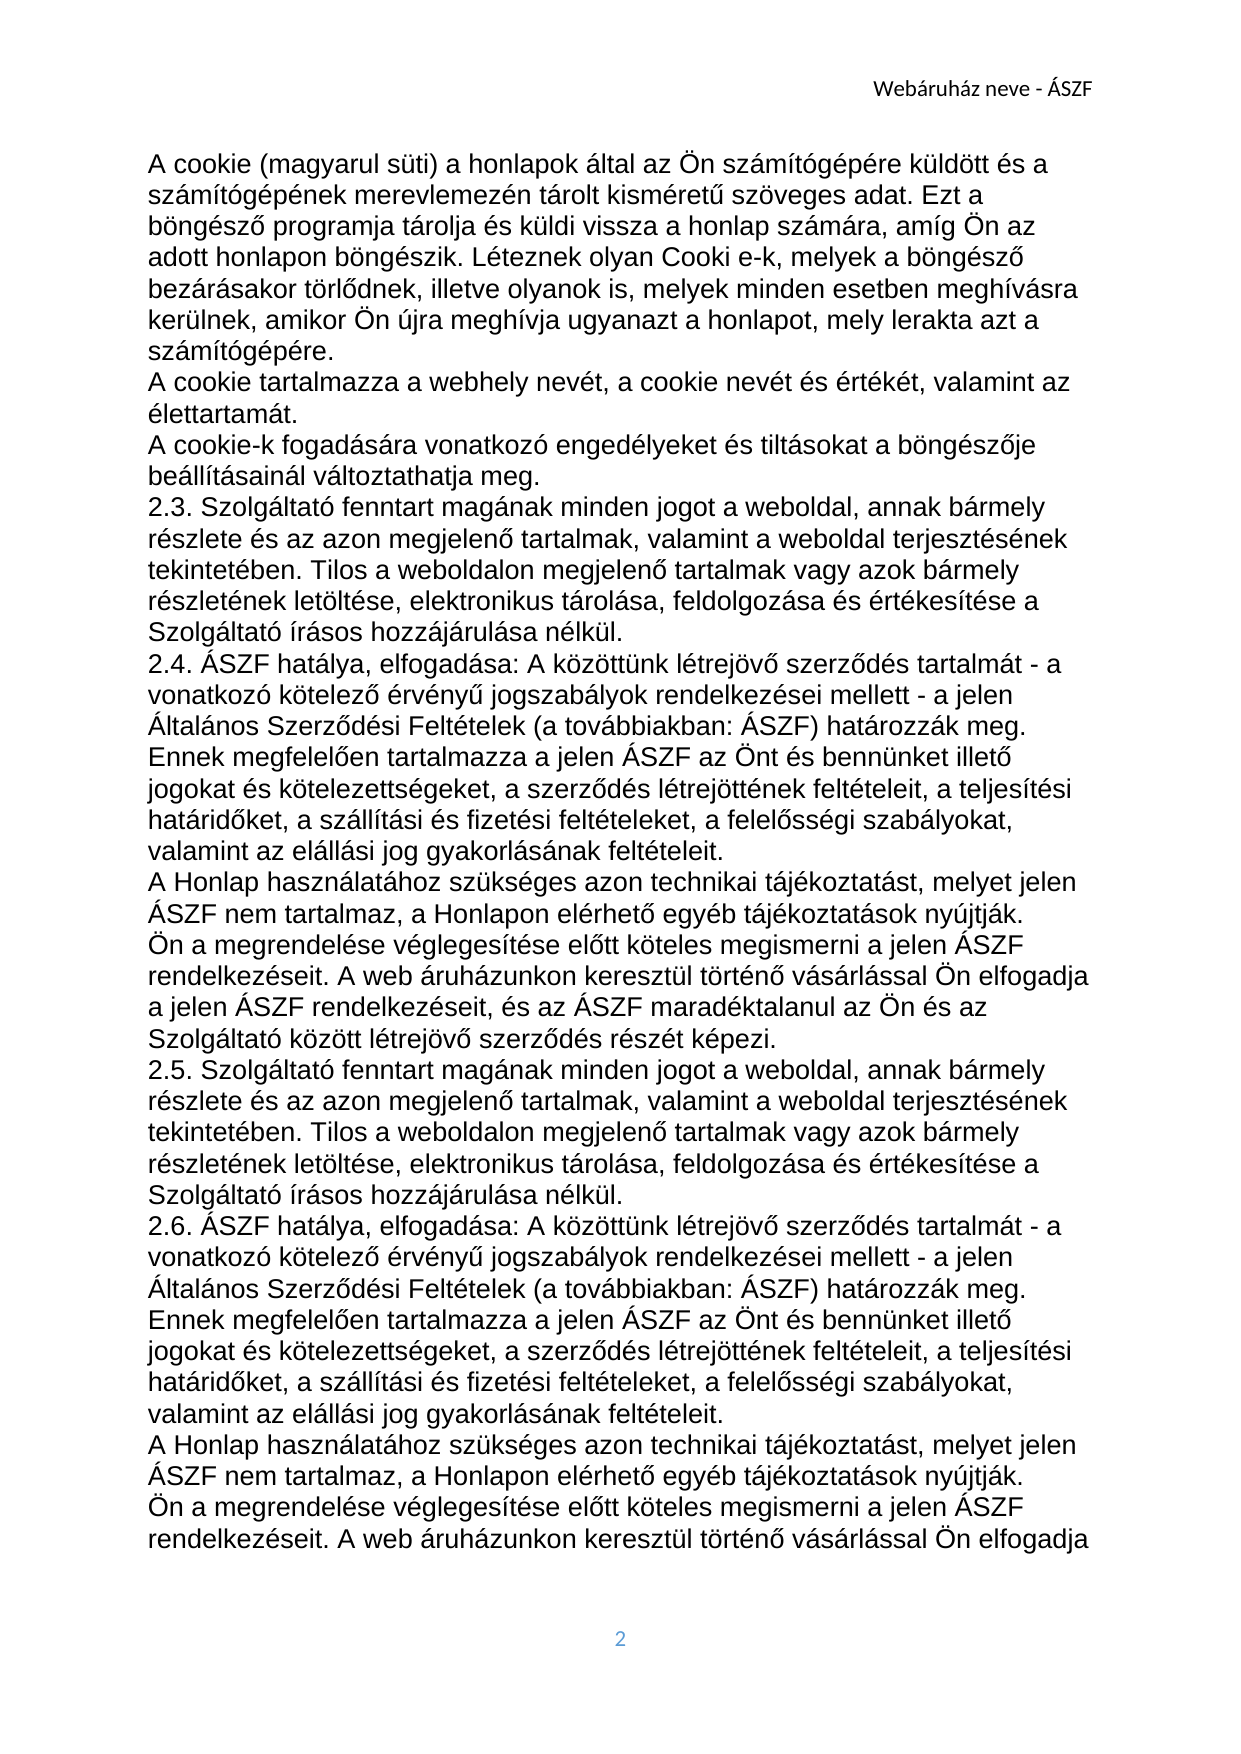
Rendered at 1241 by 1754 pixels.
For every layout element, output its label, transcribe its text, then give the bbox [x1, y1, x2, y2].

text 2.3. Szolgáltató fenntart magának minden jogot a weboldal, annak bármely részlete és az azon megjelenő tartalmak, valamint a weboldal terjesztésének tekintetében. Tilos a weboldalon megjelenő tartalmak vagy azok bármely részletének letöltése, elektronikus tárolása, feldolgozása és értékesítése a Szolgáltató írásos hozzájárulása nélkül. [148, 491, 1093, 648]
text A Honlap használatához szükséges azon technikai tájékoztatást, melyet jelen ÁSZF nem tartalmaz, a Honlapon elérhető egyéb tájékoztatások nyújtják. [148, 866, 1093, 929]
text 2.4. ÁSZF hatálya, elfogadása: A közöttünk létrejövő szerződés tartalmát - a vonatkozó kötelező érvényű jogszabályok rendelkezései mellett - a jelen Általános Szerződési Feltételek (a továbbiakban: ÁSZF) határozzák meg. Ennek megfelelően tartalmazza a jelen ÁSZF az Önt és bennünket illető jogokat és kötelezettségeket, a szerződés létrejöttének feltételeit, a teljesítési határidőket, a szállítási és fizetési feltételeket, a felelősségi szabályokat, valamint az elállási jog gyakorlásának feltételeit. [148, 648, 1093, 866]
text 2.5. Szolgáltató fenntart magának minden jogot a weboldal, annak bármely részlete és az azon megjelenő tartalmak, valamint a weboldal terjesztésének tekintetében. Tilos a weboldalon megjelenő tartalmak vagy azok bármely részletének letöltése, elektronikus tárolása, feldolgozása és értékesítése a Szolgáltató írásos hozzájárulása nélkül. [148, 1054, 1093, 1210]
text A cookie (magyarul süti) a honlapok által az Ön számítógépére küldött és a számítógépének merevlemezén tárolt kisméretű szöveges adat. Ezt a böngésző programja tárolja és küldi vissza a honlap számára, amíg Ön az adott honlapon böngészik. Léteznek olyan Cooki e-k, melyek a böngésző bezárásakor törlődnek, illetve olyanok is, melyek minden esetben meghívásra kerülnek, amikor Ön újra meghívja ugyanazt a honlapot, mely lerakta azt a számítógépére. A cookie tartalmazza a webhely nevét, a cookie nevét és értékét, valamint az élettartamát. A cookie-k fogadására vonatkozó engedélyeket és tiltásokat a böngészője beállításainál változtathatja meg. [148, 148, 1093, 491]
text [148, 1491, 1093, 1554]
text 2.6. ÁSZF hatálya, elfogadása: A közöttünk létrejövő szerződés tartalmát - a vonatkozó kötelező érvényű jogszabályok rendelkezései mellett - a jelen Általános Szerződési Feltételek (a továbbiakban: ÁSZF) határozzák meg. Ennek megfelelően tartalmazza a jelen ÁSZF az Önt és bennünket illető jogokat és kötelezettségeket, a szerződés létrejöttének feltételeit, a teljesítési határidőket, a szállítási és fizetési feltételeket, a felelősségi szabályokat, valamint az elállási jog gyakorlásának feltételeit. [148, 1210, 1093, 1429]
text A Honlap használatához szükséges azon technikai tájékoztatást, melyet jelen ÁSZF nem tartalmaz, a Honlapon elérhető egyéb tájékoztatások nyújtják. [148, 1429, 1093, 1491]
